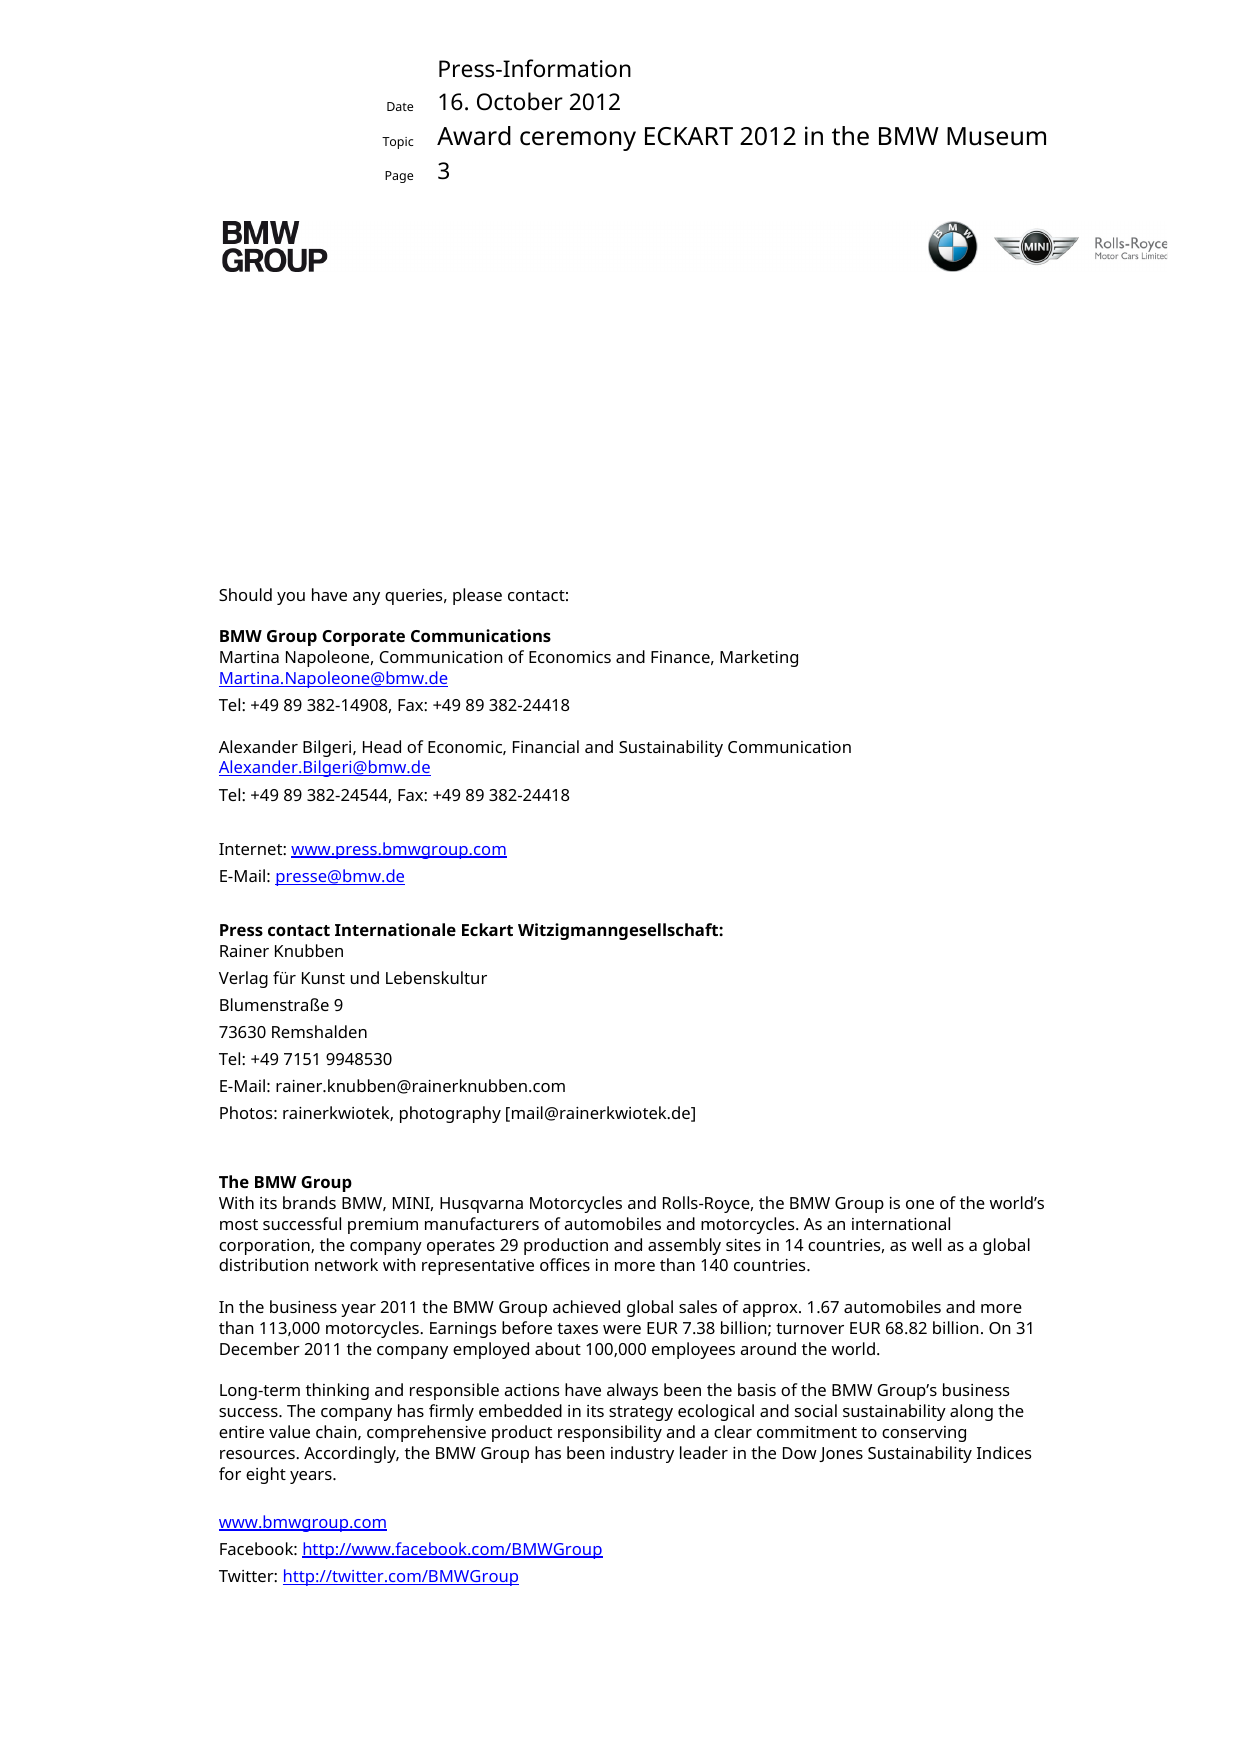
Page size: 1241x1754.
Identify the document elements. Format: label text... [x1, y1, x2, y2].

text 73630 Remshalden [218, 1022, 1051, 1043]
text Tel: +49 7151 9948530 [218, 1049, 1051, 1070]
text www.bmwgroup.com [218, 1511, 1051, 1532]
text Tel: +49 89 382-14908, Fax: +49 89 382-24418 [218, 695, 1051, 716]
text BMW Group Corporate Communications [218, 626, 1051, 647]
text Photos: rainerkwiotek, photography [mail@rainerkwiotek.de] [218, 1103, 1051, 1124]
text Blumenstraße 9 [218, 995, 1051, 1016]
text Twitter: http://twitter.com/BMWGroup [218, 1566, 1051, 1586]
text Verlag für Kunst und Lebenskultur [218, 968, 1051, 988]
text The BMW Group [218, 1172, 1051, 1193]
text E-Mail: rainer.knubben@rainerknubben.com [218, 1076, 1051, 1097]
text With its brands BMW, MINI, Husqvarna Motorcycles and Rolls-Royce, the BMW Group is one of the world’s most successful premium manufacturers of automobiles and motorcycles. As an international corporation, the company operates 29 production and assembly sites in 14 countries, as well as a global distribution network with representative offices in more than 140 countries. [218, 1193, 1051, 1276]
text E-Mail: presse@bmw.de [218, 866, 1051, 886]
text Martina Napoleone, Communication of Economics and Finance, Marketing [218, 647, 1051, 668]
text Press contact Internationale Eckart Witzigmanngesellschaft: [218, 920, 1051, 941]
text Martina.Napoleone@bmw.de [218, 668, 1051, 688]
text Rainer Knubben [218, 941, 1051, 961]
text Should you have any queries, please contact: [218, 584, 1051, 605]
text Alexander Bilgeri, Head of Economic, Financial and Sustainability Communication [218, 716, 1051, 757]
text Internet: www.press.bmwgroup.com [218, 838, 1051, 859]
text Alexander.Bilgeri@bmw.de [218, 757, 1051, 778]
text Tel: +49 89 382-24544, Fax: +49 89 382-24418 [218, 784, 1051, 805]
picture [222, 221, 1168, 272]
text Facebook: http://www.facebook.com/BMWGroup [218, 1538, 1051, 1559]
text In the business year 2011 the BMW Group achieved global sales of approx. 1.67 automobiles and more than 113,000 motorcycles. Earnings before taxes were EUR 7.38 billion; turnover EUR 68.82 billion. On 31 December 2011 the company employed about 100,000 employees around the world. [218, 1297, 1051, 1359]
text Long-term thinking and responsible actions have always been the basis of the BMW Group’s business success. The company has firmly embedded in its strategy ecological and social sustainability along the entire value chain, comprehensive product responsibility and a clear commitment to conserving resources. Accordingly, the BMW Group has been industry leader in the Dow Jones Sustainability Indices for eight years. [218, 1380, 1051, 1484]
